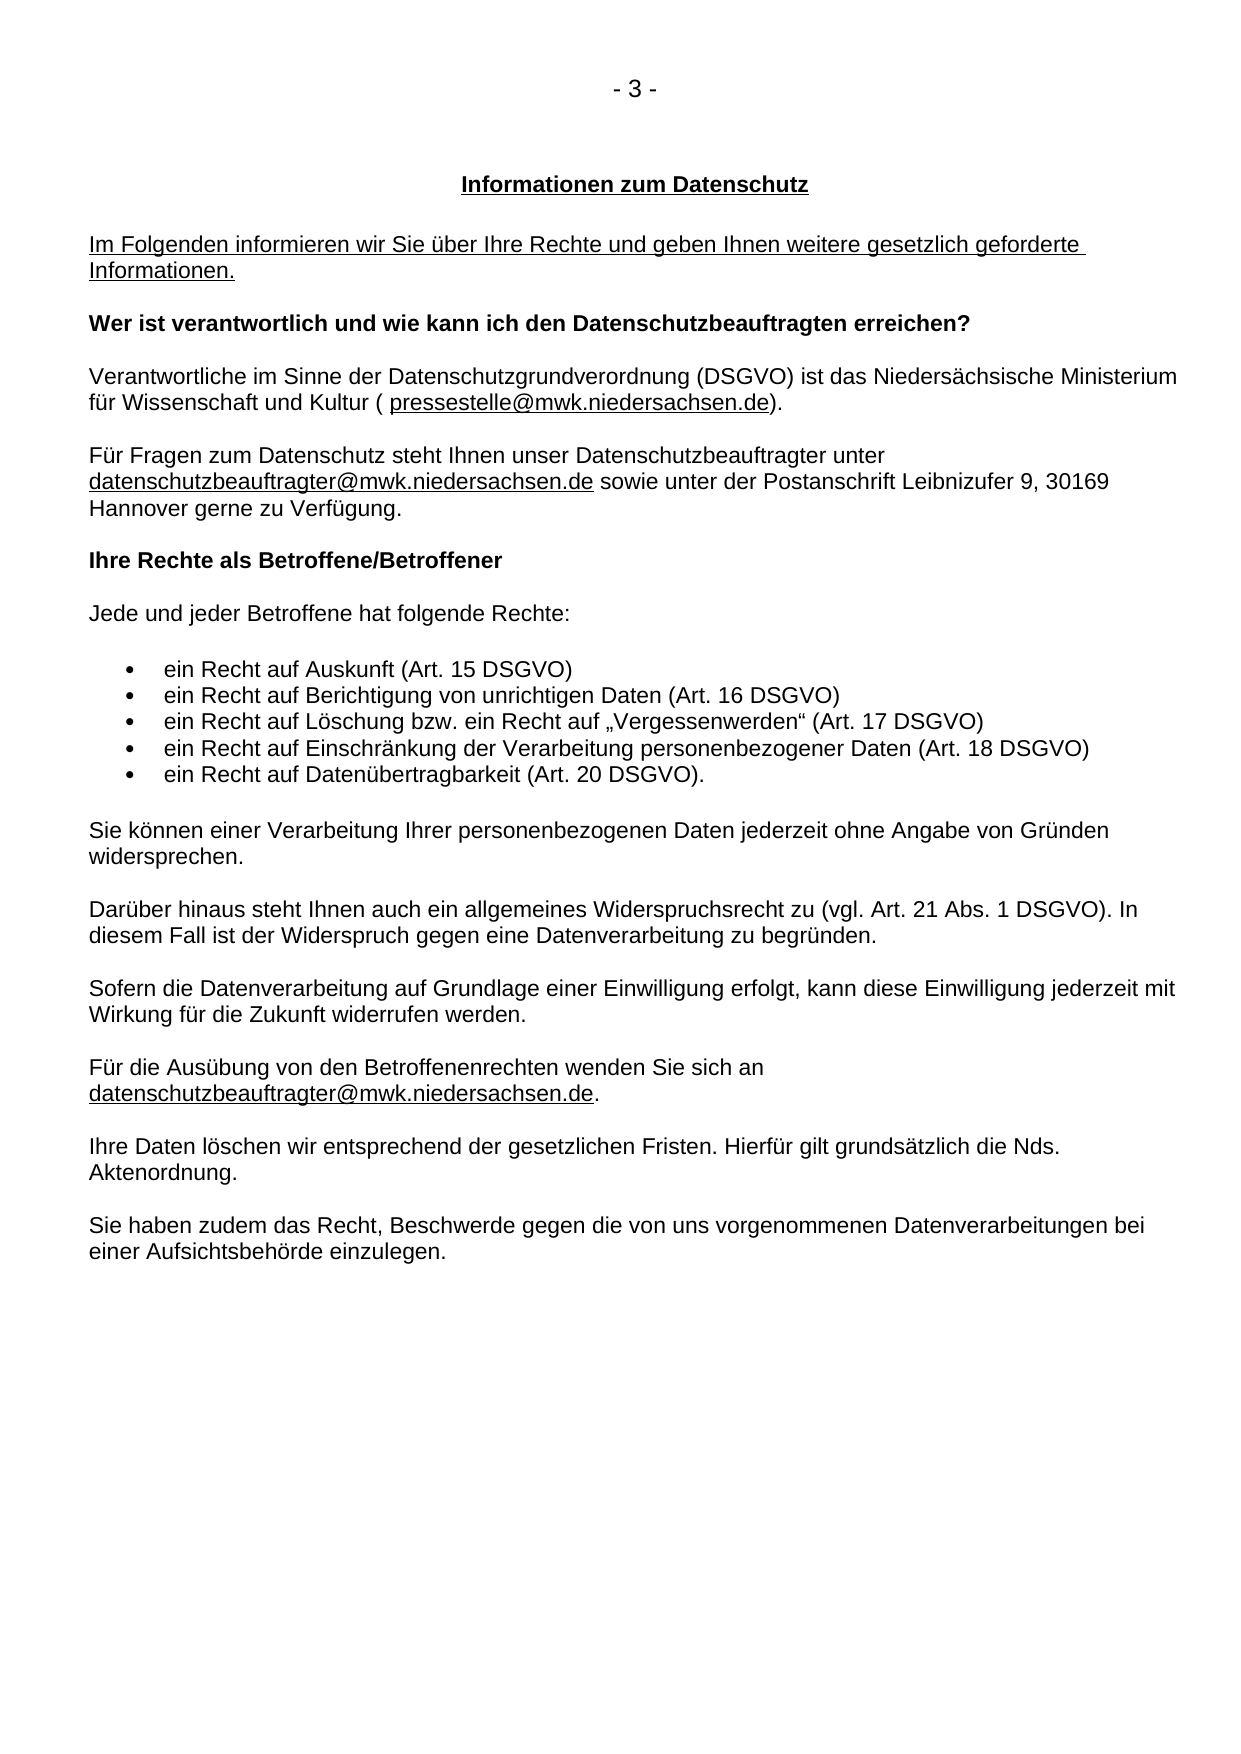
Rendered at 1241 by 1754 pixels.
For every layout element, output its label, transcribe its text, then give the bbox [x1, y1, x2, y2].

text Im Folgenden informieren wir Sie über Ihre Rechte und geben Ihnen weitere gesetzlich geforderte Informationen. Wer ist verantwortlich und wie kann ich den Datenschutzbeauftragten erreichen? Verantwortliche im Sinne der Datenschutzgrundverordnung (DSGVO) ist das Niedersächsische Ministerium für Wissenschaft und Kultur ( pressestelle@mwk.niedersachsen.de). Für Fragen zum Datenschutz steht Ihnen unser Datenschutzbeauftragter unter datenschutzbeauftragter@mwk.niedersachsen.de sowie unter der Postanschrift Leibnizufer 9, 30169 Hannover gerne zu Verfügung. Ihre Rechte als Betroffene/Betroffener Jede und jeder Betroffene hat folgende Rechte: [89, 231, 1181, 626]
list ein Recht auf Berichtigung von unrichtigen Daten (Art. 16 DSGVO) [126, 682, 1181, 708]
list ein Recht auf Auskunft (Art. 15 DSGVO) [126, 656, 1181, 682]
list ein Recht auf Löschung bzw. ein Recht auf „Vergessenwerden“ (Art. 17 DSGVO) [126, 708, 1181, 735]
text Informationen zum Datenschutz [89, 171, 1181, 197]
list ein Recht auf Einschränkung der Verarbeitung personenbezogener Daten (Art. 18 DSGVO) [126, 735, 1181, 761]
list ein Recht auf Datenübertragbarkeit (Art. 20 DSGVO). [126, 761, 1181, 787]
text Sie können einer Verarbeitung Ihrer personenbezogenen Daten jederzeit ohne Angabe von Gründen widersprechen. Darüber hinaus steht Ihnen auch ein allgemeines Widerspruchsrecht zu (vgl. Art. 21 Abs. 1 DSGVO). In diesem Fall ist der Widerspruch gegen eine Datenverarbeitung zu begründen. Sofern die Datenverarbeitung auf Grundlage einer Einwilligung erfolgt, kann diese Einwilligung jederzeit mit Wirkung für die Zukunft widerrufen werden. Für die Ausübung von den Betroffenenrechten wenden Sie sich an datenschutzbeauftragter@mwk.niedersachsen.de. Ihre Daten löschen wir entsprechend der gesetzlichen Fristen. Hierfür gilt grundsätzlich die Nds. Aktenordnung. Sie haben zudem das Recht, Beschwerde gegen die von uns vorgenommenen Datenverarbeitungen bei einer Aufsichtsbehörde einzulegen. [89, 817, 1181, 1264]
